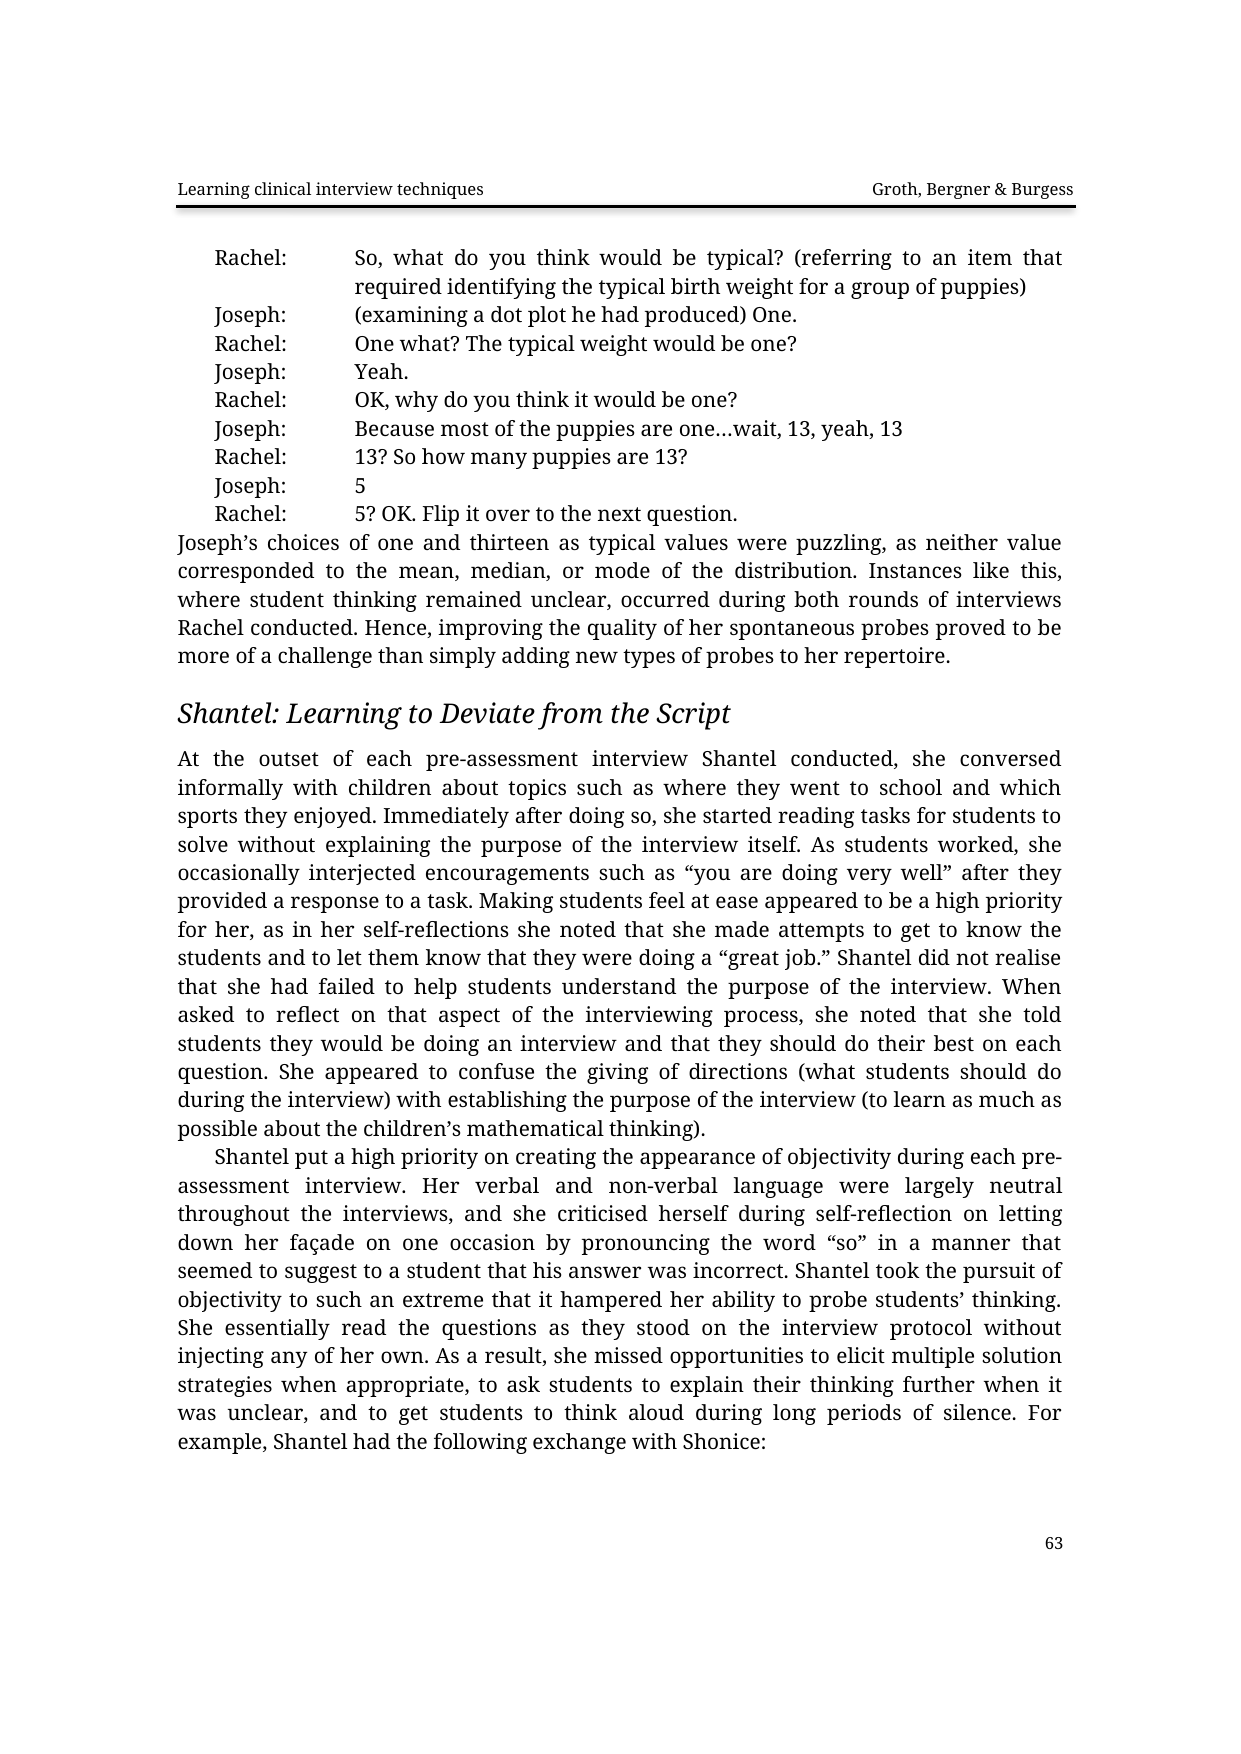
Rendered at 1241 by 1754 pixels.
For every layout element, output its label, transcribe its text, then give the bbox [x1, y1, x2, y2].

text Joseph: Because most of the puppies are one…wait, 13, yeah, 13 [214, 414, 1063, 442]
text Joseph’s choices of one and thirteen as typical values were puzzling, as neither value corresponded to the mean, median, or mode of the distribution. Instances like this, where student thinking remained unclear, occurred during both rounds of interviews Rachel conducted. Hence, improving the quality of her spontaneous probes proved to be more of a challenge than simply adding new types of probes to her repertoire. [177, 528, 1063, 670]
text Rachel: One what? The typical weight would be one? [214, 329, 1063, 357]
text Joseph: Yeah. [214, 357, 1063, 386]
text Joseph: 5 [214, 471, 1063, 499]
text At the outset of each pre-assessment interview Shantel conducted, she conversed informally with children about topics such as where they went to school and which sports they enjoyed. Immediately after doing so, she started reading tasks for students to solve without explaining the purpose of the interview itself. As students worked, she occasionally interjected encouragements such as “you are doing very well” after they provided a response to a task. Making students feel at ease appeared to be a high priority for her, as in her self-reflections she noted that she made attempts to get to know the students and to let them know that they were doing a “great job.” Shantel did not realise that she had failed to help students understand the purpose of the interview. When asked to reflect on that aspect of the interviewing process, she noted that she told students they would be doing an interview and that they should do their best on each question. She appeared to confuse the giving of directions (what students should do during the interview) with establishing the purpose of the interview (to learn as much as possible about the children’s mathematical thinking). [177, 744, 1063, 1142]
text Joseph: (examining a dot plot he had produced) One. [214, 300, 1063, 329]
text Rachel: OK, why do you think it would be one? [214, 386, 1063, 414]
subtitle Shantel: Learning to Deviate from the Script [177, 695, 1063, 732]
text Shantel put a high priority on creating the appearance of objectivity during each pre-assessment interview. Her verbal and non-verbal language were largely neutral throughout the interviews, and she criticised herself during self-reflection on letting down her façade on one occasion by pronouncing the word “so” in a manner that seemed to suggest to a student that his answer was incorrect. Shantel took the pursuit of objectivity to such an extreme that it hampered her ability to probe students’ thinking. She essentially read the questions as they stood on the interview protocol without injecting any of her own. As a result, she missed opportunities to elicit multiple solution strategies when appropriate, to ask students to explain their thinking further when it was unclear, and to get students to think aloud during long periods of silence. For example, Shantel had the following exchange with Shonice: [177, 1142, 1063, 1455]
text Rachel: 5? OK. Flip it over to the next question. [214, 499, 1063, 528]
text Rachel: So, what do you think would be typical? (referring to an item that required identifying the typical birth weight for a group of puppies) [214, 243, 1063, 300]
text Rachel: 13? So how many puppies are 13? [214, 442, 1063, 471]
